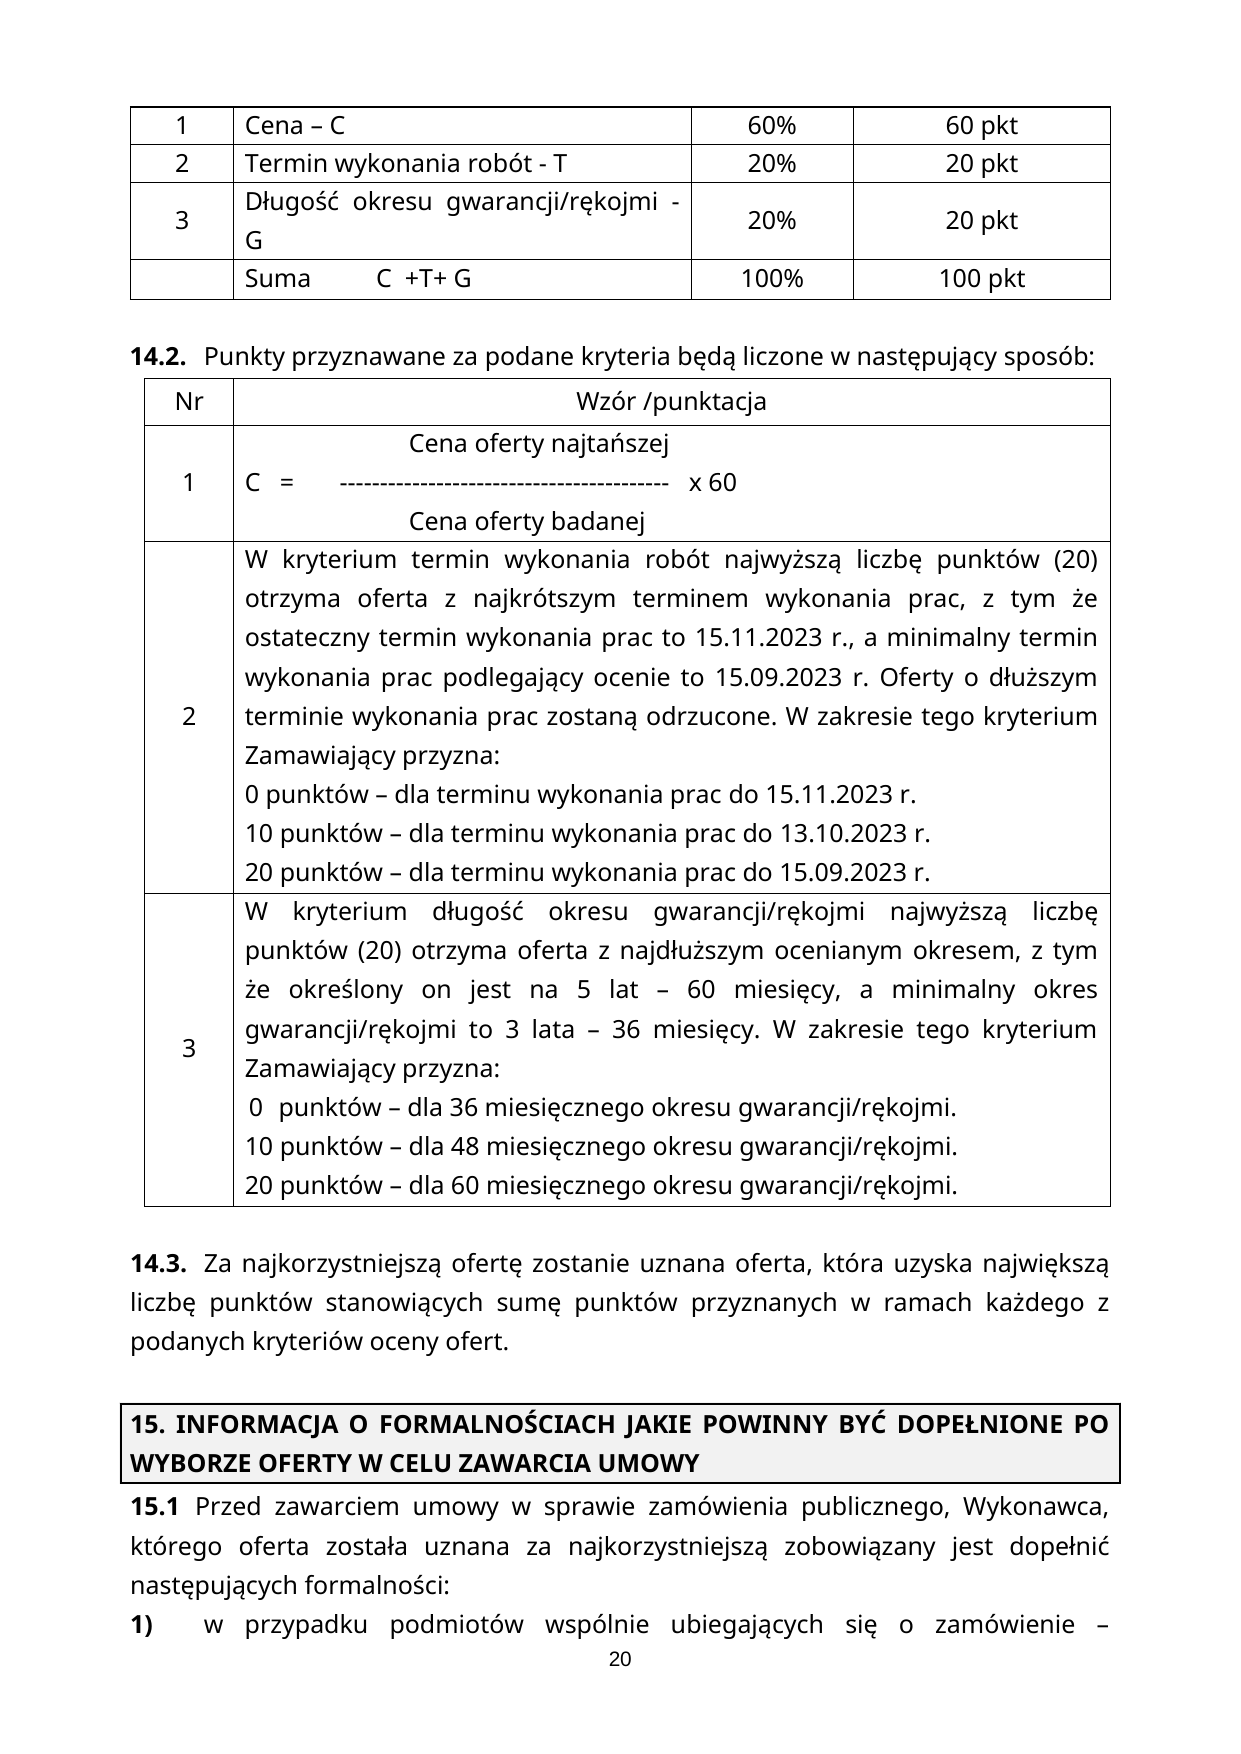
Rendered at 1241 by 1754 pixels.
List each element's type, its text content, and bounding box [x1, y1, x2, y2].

table_cell Długość okresu gwarancji/rękojmi - G [234, 183, 691, 259]
table_cell 2 [145, 542, 233, 893]
table_cell 20% [692, 183, 853, 259]
table_cell W kryterium termin wykonania robót najwyższą liczbę punktów (20) otrzyma oferta z najkrótszym terminem wykonania prac, z tym że ostateczny termin wykonania prac to 15.11.2023 r., a minimalny termin wykonania prac podlegający ocenie to 15.09.2023 r. Oferty o dłuższym terminie wykonania prac zostaną odrzucone. W zakresie tego kryterium Zamawiający przyzna: 0 punktów – dla terminu wykonania prac do 15.11.2023 r. 10 punktów – dla terminu wykonania prac do 13.10.2023 r. 20 punktów – dla terminu wykonania prac do 15.09.2023 r. [234, 542, 1110, 893]
table_cell W kryterium długość okresu gwarancji/rękojmi najwyższą liczbę punktów (20) otrzyma oferta z najdłuższym ocenianym okresem, z tym że określony on jest na 5 lat – 60 miesięcy, a minimalny okres gwarancji/rękojmi to 3 lata – 36 miesięcy. W zakresie tego kryterium Zamawiający przyzna: punktów – dla 36 miesięcznego okresu gwarancji/rękojmi. 10 punktów – dla 48 miesięcznego okresu gwarancji/rękojmi. 20 punktów – dla 60 miesięcznego okresu gwarancji/rękojmi. [234, 894, 1110, 1206]
table_cell Cena – C [234, 108, 691, 144]
table_cell 2 [131, 145, 233, 182]
table_cell Termin wykonania robót - T [234, 145, 691, 182]
table_cell 100% [692, 260, 853, 299]
table_cell 20% [692, 145, 853, 182]
table_cell 60 pkt [854, 108, 1110, 144]
table_cell [131, 260, 233, 299]
table_cell 3 [131, 183, 233, 259]
table_cell 60% [692, 108, 853, 144]
list Punkty przyznawane za podane kryteria będą liczone w następujący sposób: [129, 339, 1110, 373]
list Za najkorzystniejszą ofertę zostanie uznana oferta, która uzyska największą liczbę punktów stanowiących sumę punktów przyznanych w ramach każdego z podanych kryteriów oceny ofert. [130, 1246, 1110, 1358]
subtitle 15. INFORMACJA O FORMALNOŚCIACH JAKIE POWINNY BYĆ DOPEŁNIONE PO WYBORZE OFERTY W CELU ZAWARCIA UMOWY [122, 1405, 1119, 1482]
table_cell 1 [131, 108, 233, 144]
list Przed zawarciem umowy w sprawie zamówienia publicznego, Wykonawca, którego oferta została uznana za najkorzystniejszą zobowiązany jest dopełnić następujących formalności: [130, 1489, 1110, 1601]
table_cell 100 pkt [854, 260, 1110, 299]
table_cell Suma C +T+ G [234, 260, 691, 299]
table_header Wzór /punktacja [234, 379, 1110, 424]
table_cell 20 pkt [854, 183, 1110, 259]
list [130, 1607, 1110, 1641]
table_cell 1 [145, 426, 233, 541]
table_cell 20 pkt [854, 145, 1110, 182]
table_header Nr [145, 379, 233, 424]
table_cell Cena oferty najtańszej C = ----------------------------------------- x 60 Cena oferty badanej [234, 426, 1110, 541]
table_cell 3 [145, 894, 233, 1206]
